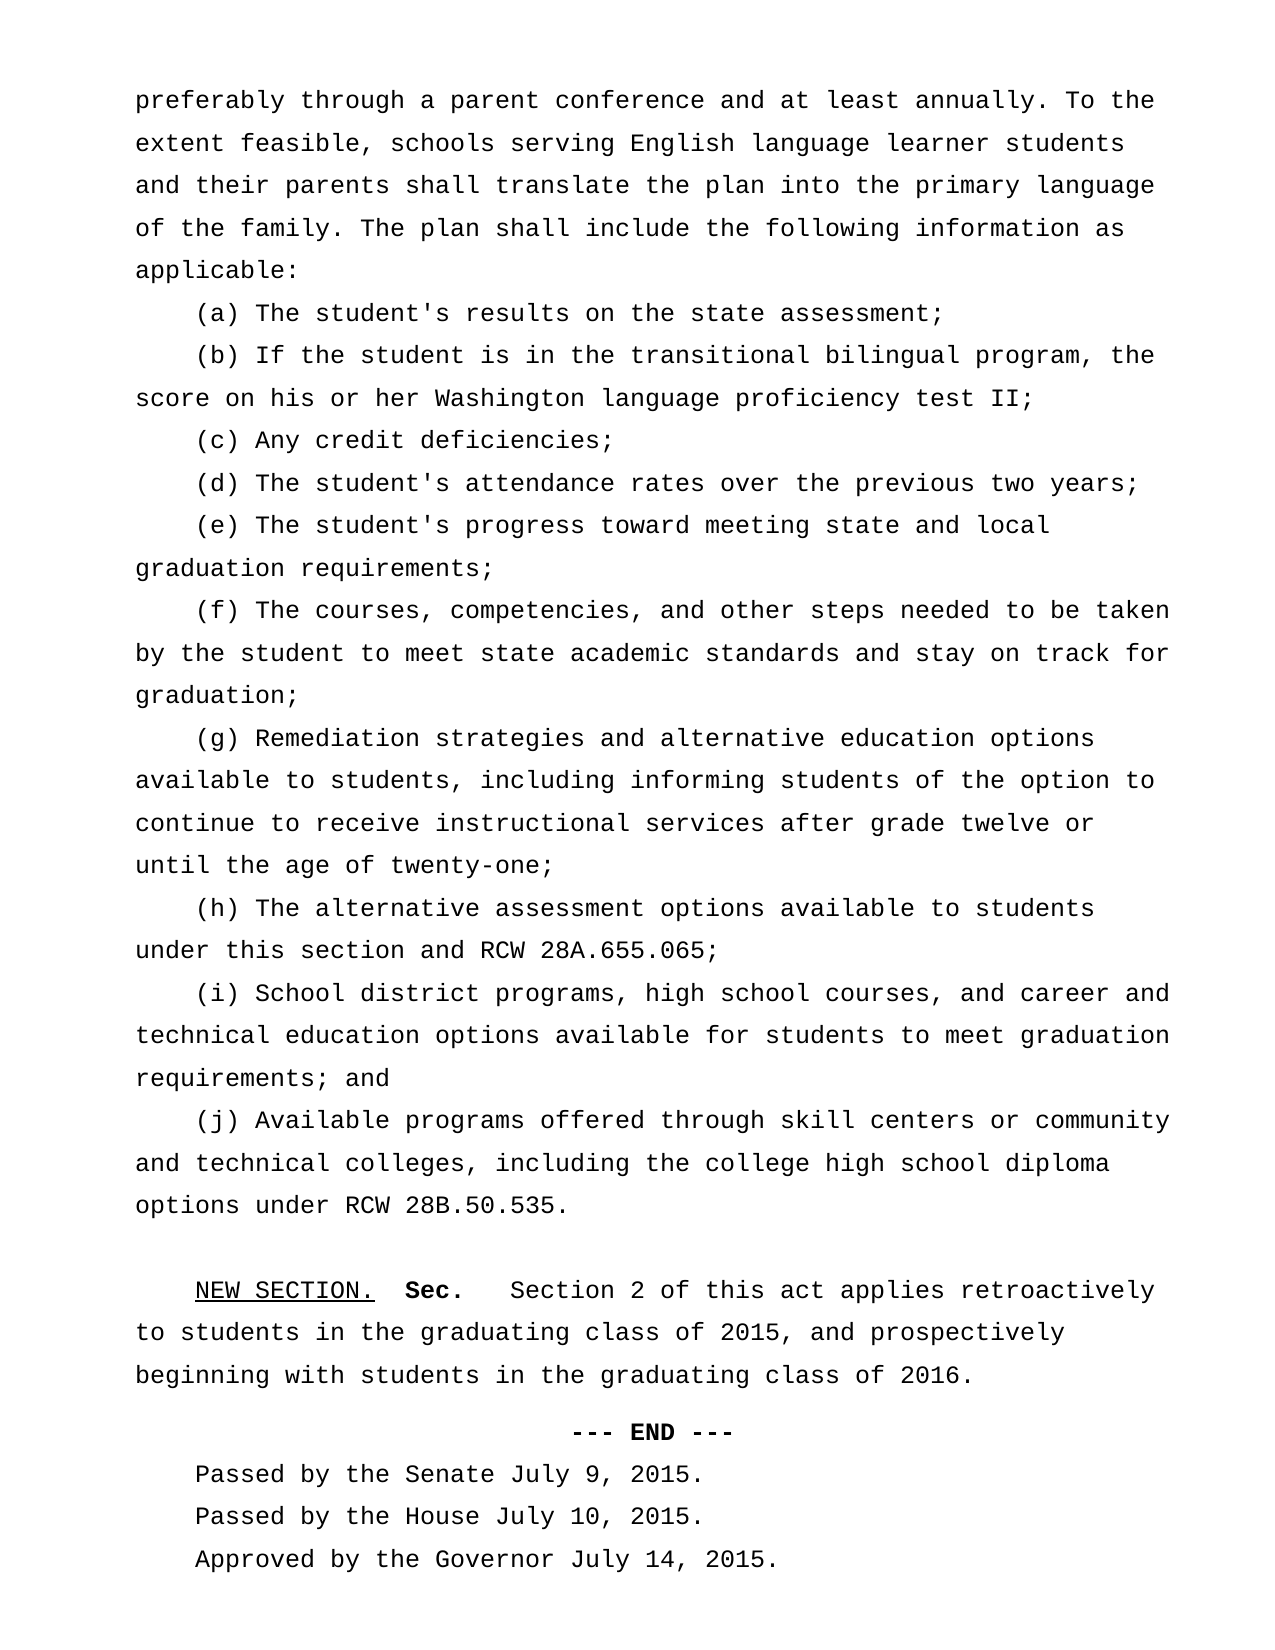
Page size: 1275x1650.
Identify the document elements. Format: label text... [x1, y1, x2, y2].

text (c) Any credit deficiencies; [135, 415, 1170, 457]
text Passed by the House July 10, 2015. [135, 1491, 1170, 1533]
text (a) The student's results on the state assessment; [135, 287, 1170, 330]
text (f) The courses, competencies, and other steps needed to be taken by the student to meet state academic standards and stay on track for graduation; [135, 585, 1170, 712]
text NEW SECTION. Sec. Section 2 of this act applies retroactively to students in the graduating class of 2015, and prospectively beginning with students in the graduating class of 2016. [135, 1264, 1170, 1392]
text (e) The student's progress toward meeting state and local graduation requirements; [135, 500, 1170, 585]
text (h) The alternative assessment options available to students under this section and RCW 28A.655.065; [135, 882, 1170, 967]
text (j) Available programs offered through skill centers or community and technical colleges, including the college high school diploma options under RCW 28B.50.535. [135, 1095, 1170, 1222]
text Passed by the Senate July 9, 2015. [135, 1448, 1170, 1491]
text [135, 75, 1170, 287]
text Approved by the Governor July 14, 2015. [135, 1533, 1170, 1576]
text (d) The student's attendance rates over the previous two years; [135, 457, 1170, 500]
text --- END --- [135, 1420, 1170, 1448]
text (b) If the student is in the transitional bilingual program, the score on his or her Washington language proficiency test II; [135, 330, 1170, 415]
text (i) School district programs, high school courses, and career and technical education options available for students to meet graduation requirements; and [135, 967, 1170, 1095]
text (g) Remediation strategies and alternative education options available to students, including informing students of the option to continue to receive instructional services after grade twelve or until the age of twenty-one; [135, 712, 1170, 882]
